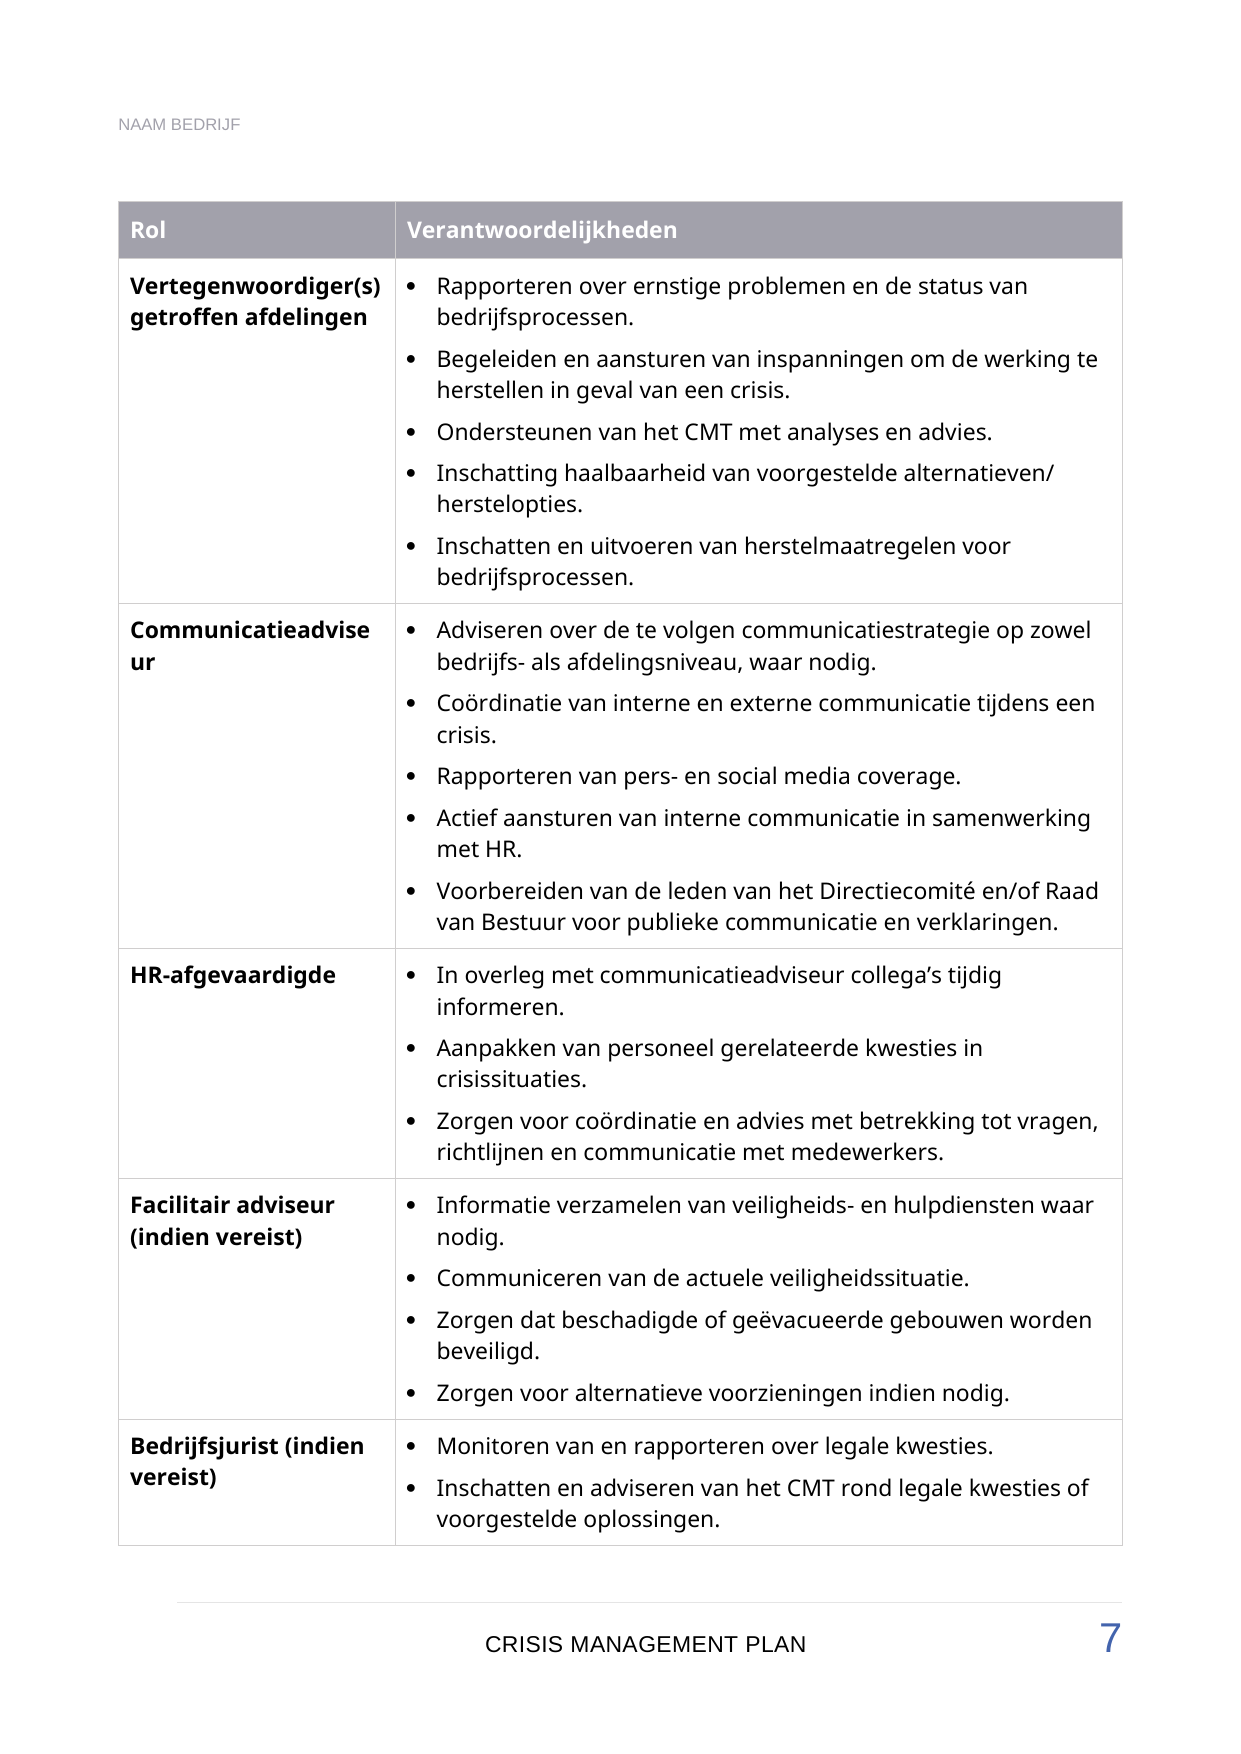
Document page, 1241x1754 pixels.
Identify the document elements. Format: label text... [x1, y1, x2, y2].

table_cell Monitoren van en rapporteren over legale kwesties. Inschatten en adviseren van het CMT rond legale kwesties of voorgestelde oplossingen. [396, 1420, 1122, 1544]
table_cell Informatie verzamelen van veiligheids- en hulpdiensten waar nodig. Communiceren van de actuele veiligheidssituatie. Zorgen dat beschadigde of geëvacueerde gebouwen worden beveiligd. Zorgen voor alternatieve voorzieningen indien nodig. [396, 1179, 1122, 1418]
table_cell In overleg met communicatieadviseur collega’s tijdig informeren. Aanpakken van personeel gerelateerde kwesties in crisissituaties. Zorgen voor coördinatie en advies met betrekking tot vragen, richtlijnen en communicatie met medewerkers. [396, 949, 1122, 1178]
table_cell Communicatieadviseur [119, 604, 395, 948]
table_cell HR-afgevaardigde [119, 949, 395, 1178]
table_header Verantwoordelijkheden [396, 202, 1122, 258]
table_cell Adviseren over de te volgen communicatiestrategie op zowel bedrijfs- als afdelingsniveau, waar nodig. Coördinatie van interne en externe communicatie tijdens een crisis. Rapporteren van pers- en social media coverage. Actief aansturen van interne communicatie in samenwerking met HR. Voorbereiden van de leden van het Directiecomité en/of Raad van Bestuur voor publieke communicatie en verklaringen. [396, 604, 1122, 948]
table_cell Vertegenwoordiger(s) getroffen afdelingen [119, 259, 395, 603]
table_cell Rapporteren over ernstige problemen en de status van bedrijfsprocessen. Begeleiden en aansturen van inspanningen om de werking te herstellen in geval van een crisis. Ondersteunen van het CMT met analyses en advies. Inschatting haalbaarheid van voorgestelde alternatieven/ herstelopties. Inschatten en uitvoeren van herstelmaatregelen voor bedrijfsprocessen. [396, 259, 1122, 603]
table_cell Bedrijfsjurist (indien vereist) [119, 1420, 395, 1544]
table_header Rol [119, 202, 395, 258]
table_cell Facilitair adviseur (indien vereist) [119, 1179, 395, 1418]
